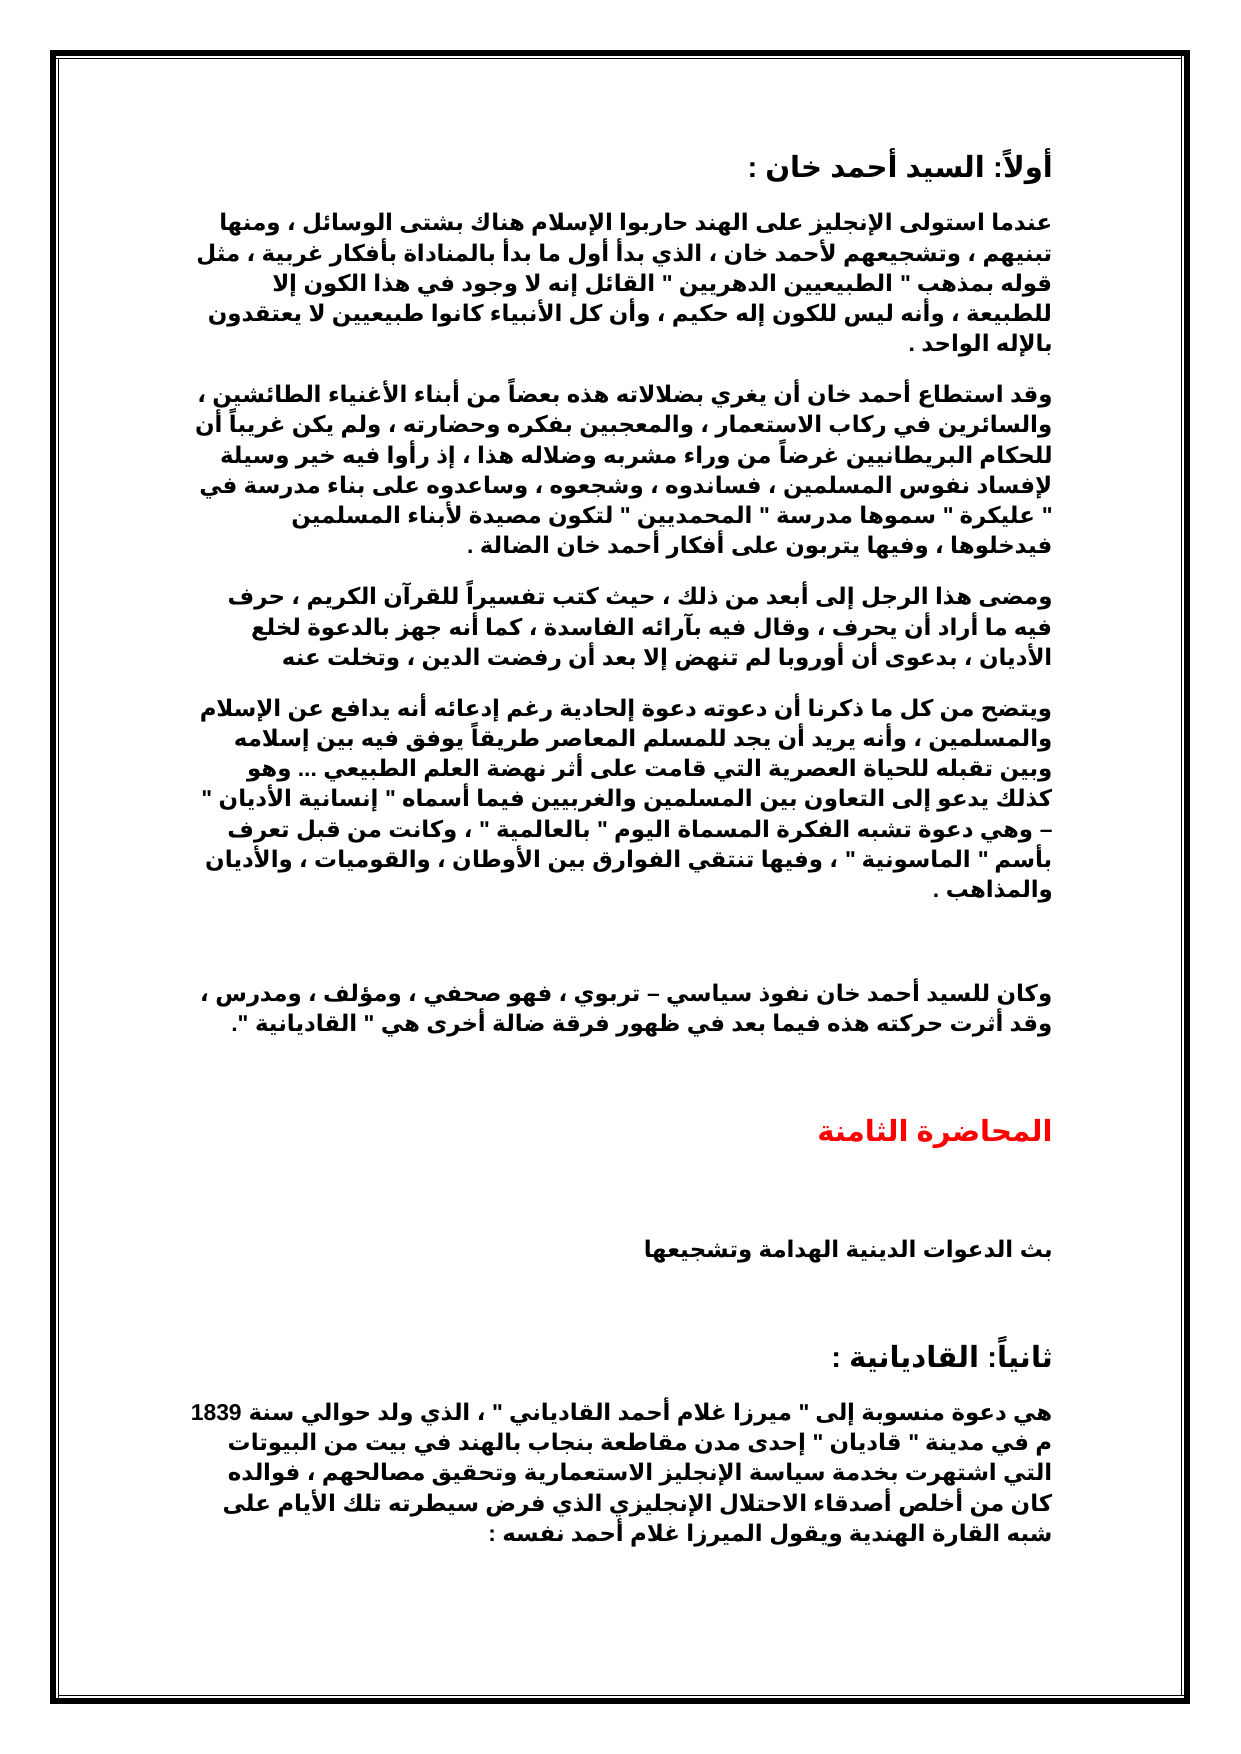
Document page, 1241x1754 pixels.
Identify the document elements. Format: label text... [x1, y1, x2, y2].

text ثانياً: القاديانية : [187, 1339, 1053, 1373]
text المحاضرة الثامنة [187, 1114, 1053, 1148]
text وقد استطاع أحمد خان أن يغري بضلالاته هذه بعضاً من أبناء الأغنياء الطائشين ، والسائرين في ركاب الاستعمار ، والمعجبين بفكره وحضارته ، ولم يكن غريباً أن للحكام البريطانيين غرضاً من وراء مشربه وضلاله هذا ، إذ رأوا فيه خير وسيلة لإفساد نفوس المسلمين ، فساندوه ، وشجعوه ، وساعدوه على بناء مدرسة في " عليكرة " سموها مدرسة " المحمديين " لتكون مصيدة لأبناء المسلمين فيدخلوها ، وفيها يتربون على أفكار أحمد خان الضالة . [187, 381, 1053, 559]
text هي دعوة منسوبة إلى " ميرزا غلام أحمد القادياني " ، الذي ولد حوالي سنة في مدينة " قاديان " إحدى مدن مقاطعة بنجاب بالهند في بيت من البيوتات التي اشتهرت بخدمة سياسة الإنجليز الاستعمارية وتحقيق مصالحهم ، فوالده كان من أخلص أصدقاء الاحتلال الإنجليزي الذي فرض سيطرته تلك الأيام على شبه القارة الهندية ويقول الميرزا غلام أحمد نفسه : [187, 1399, 1053, 1546]
text بث الدعوات الدينية الهدامة وتشجيعها [187, 1236, 1053, 1262]
text وكان للسيد أحمد خان نفوذ سياسي – تربوي ، فهو صحفي ، ومؤلف ، ومدرس ، وقد أثرت حركته هذه فيما بعد في ظهور فرقة ضالة أخرى هي " القاديانية ". [187, 980, 1053, 1037]
text أولاً: السيد أحمد خان : [187, 150, 1053, 183]
text عندما استولى الإنجليز على الهند حاربوا الإسلام هناك بشتى الوسائل ، ومنها تبنيهم ، وتشجيعهم لأحمد خان ، الذي بدأ أول ما بدأ بالمناداة بأفكار غربية ، مثل قوله بمذهب " الطبيعيين الدهريين " القائل إنه لا وجود في هذا الكون إلا للطبيعة ، وأنه ليس للكون إله حكيم ، وأن كل الأنبياء كانوا طبيعيين لا يعتقدون بالإله الواحد . [187, 209, 1053, 357]
text ويتضح من كل ما ذكرنا أن دعوته دعوة إلحادية رغم إدعائه أنه يدافع عن الإسلام والمسلمين ، وأنه يريد أن يجد للمسلم المعاصر طريقاً يوفق فيه بين إسلامه وبين تقبله للحياة العصرية التي قامت على أثر نهضة العلم الطبيعي ... وهو كذلك يدعو إلى التعاون بين المسلمين والغربيين فيما أسماه " إنسانية الأديان " – وهي دعوة تشبه الفكرة المسماة اليوم " بالعالمية " ، وكانت من قبل تعرف بأسم " الماسونية " ، وفيها تنتقي الفوارق بين الأوطان ، والقوميات ، والأديان والمذاهب . [187, 695, 1053, 902]
text ومضى هذا الرجل إلى أبعد من ذلك ، حيث كتب تفسيراً للقرآن الكريم ، حرف فيه ما أراد أن يحرف ، وقال فيه بآرائه الفاسدة ، كما أنه جهز بالدعوة لخلع الأديان ، بدعوى أن أوروبا لم تنهض إلا بعد أن رفضت الدين ، وتخلت عنه [187, 583, 1053, 670]
